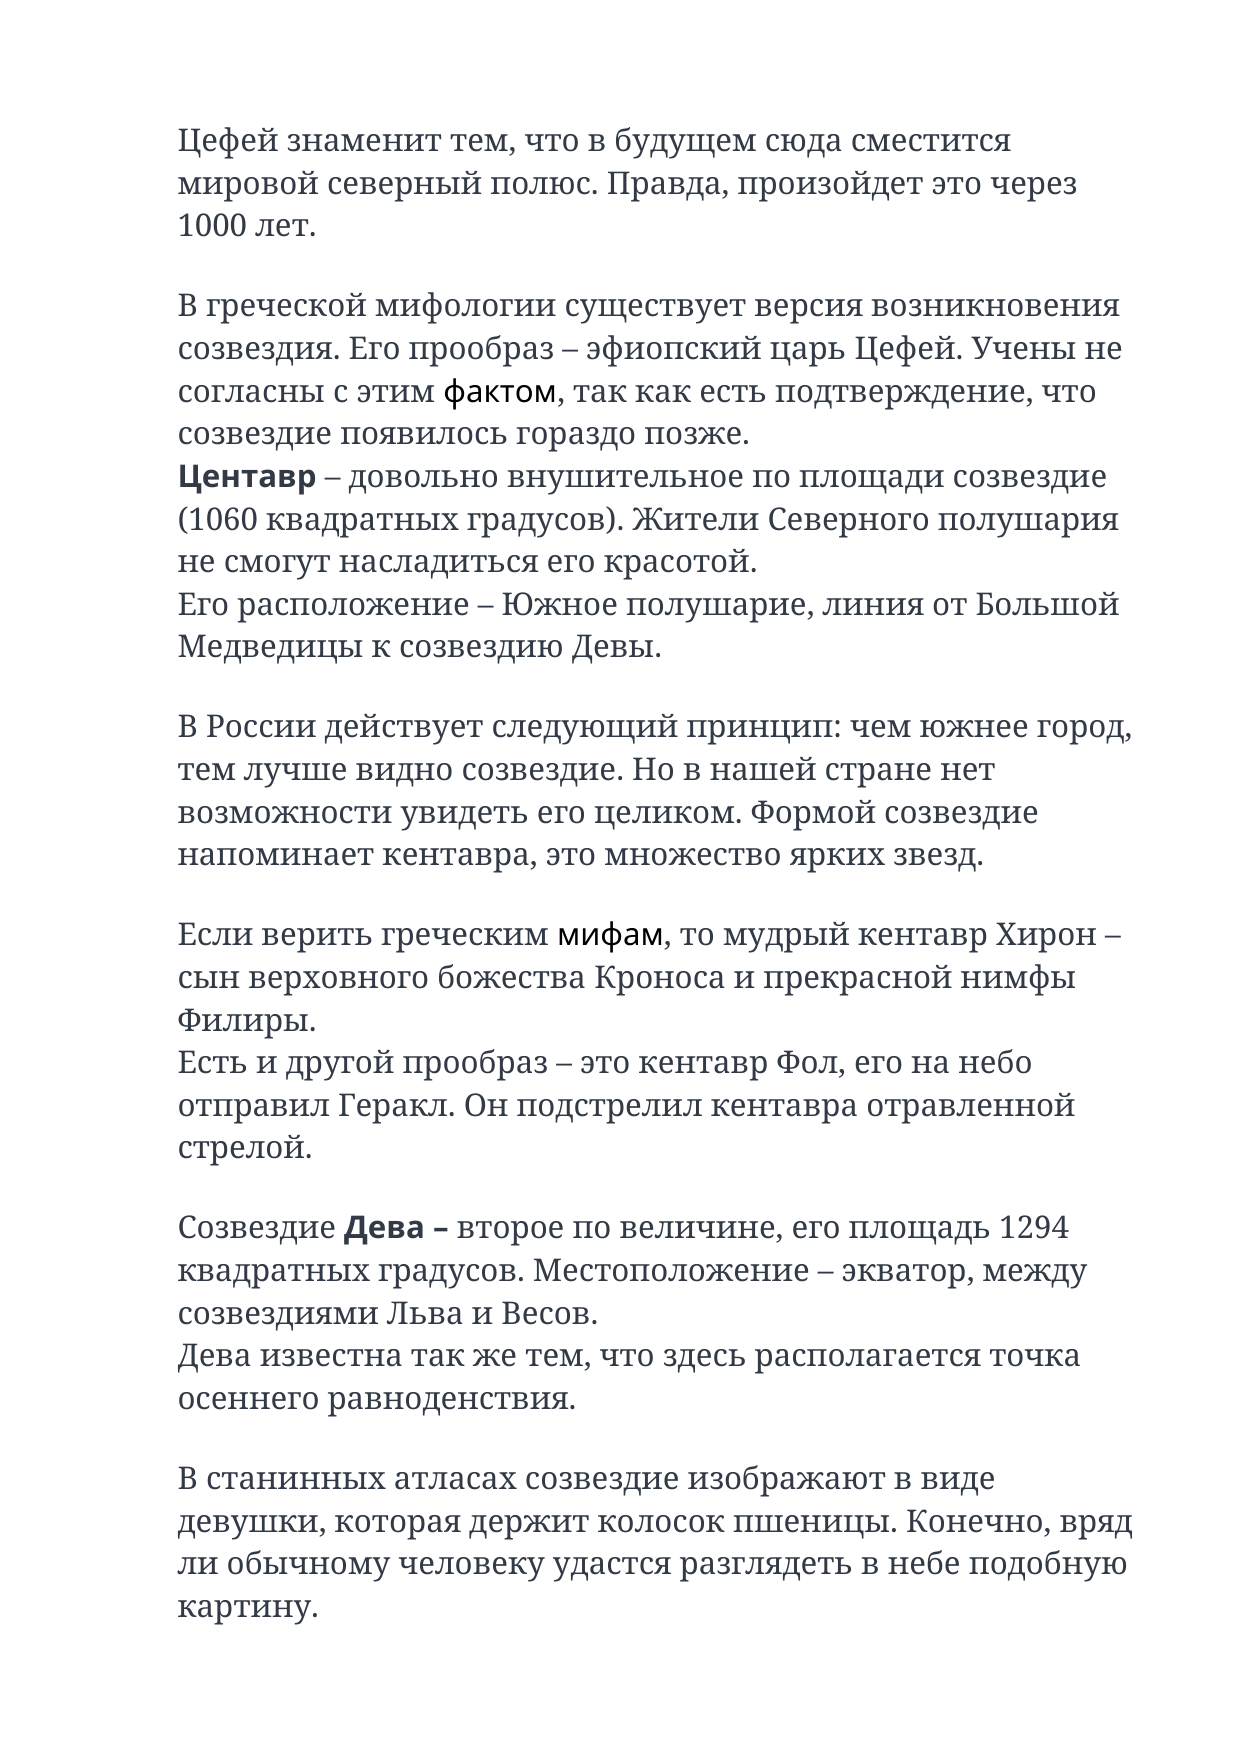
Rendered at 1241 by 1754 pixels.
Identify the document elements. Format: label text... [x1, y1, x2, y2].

text Цефей знаменит тем, что в будущем сюда сместится мировой северный полюс. Правда, произойдет это через 1000 лет. [177, 118, 1152, 246]
text Центавр – довольно внушительное по площади созвездие (1060 квадратных градусов). Жители Северного полушария не смогут насладиться его красотой. [177, 454, 1152, 582]
text Есть и другой прообраз – это кентавр Фол, его на небо отправил Геракл. Он подстрелил кентавра отравленной стрелой. [177, 1040, 1152, 1168]
text В России действует следующий принцип: чем южнее город, тем лучше видно созвездие. Но в нашей стране нет возможности увидеть его целиком. Формой созвездие напоминает кентавра, это множество ярких звезд. [177, 704, 1152, 875]
text В станинных атласах созвездие изображают в виде девушки, которая держит колосок пшеницы. Конечно, вряд ли обычному человеку удастся разглядеть в небе подобную картину. [177, 1456, 1152, 1626]
text Дева известна так же тем, что здесь располагается точка осеннего равноденствия. [177, 1333, 1152, 1418]
text Его расположение – Южное полушарие, линия от Большой Медведицы к созвездию Девы. [177, 582, 1152, 667]
text Если верить греческим мифам, то мудрый кентавр Хирон – сын верховного божества Кроноса и прекрасной нимфы Филиры. [177, 912, 1152, 1040]
text Созвездие Дева – второе по величине, его площадь 1294 квадратных градусов. Местоположение – экватор, между созвездиями Льва и Весов. [177, 1205, 1152, 1333]
text В греческой мифологии существует версия возникновения созвездия. Его прообраз – эфиопский царь Цефей. Учены не согласны с этим фактом, так как есть подтверждение, что созвездие появилось гораздо позже. [177, 283, 1152, 454]
